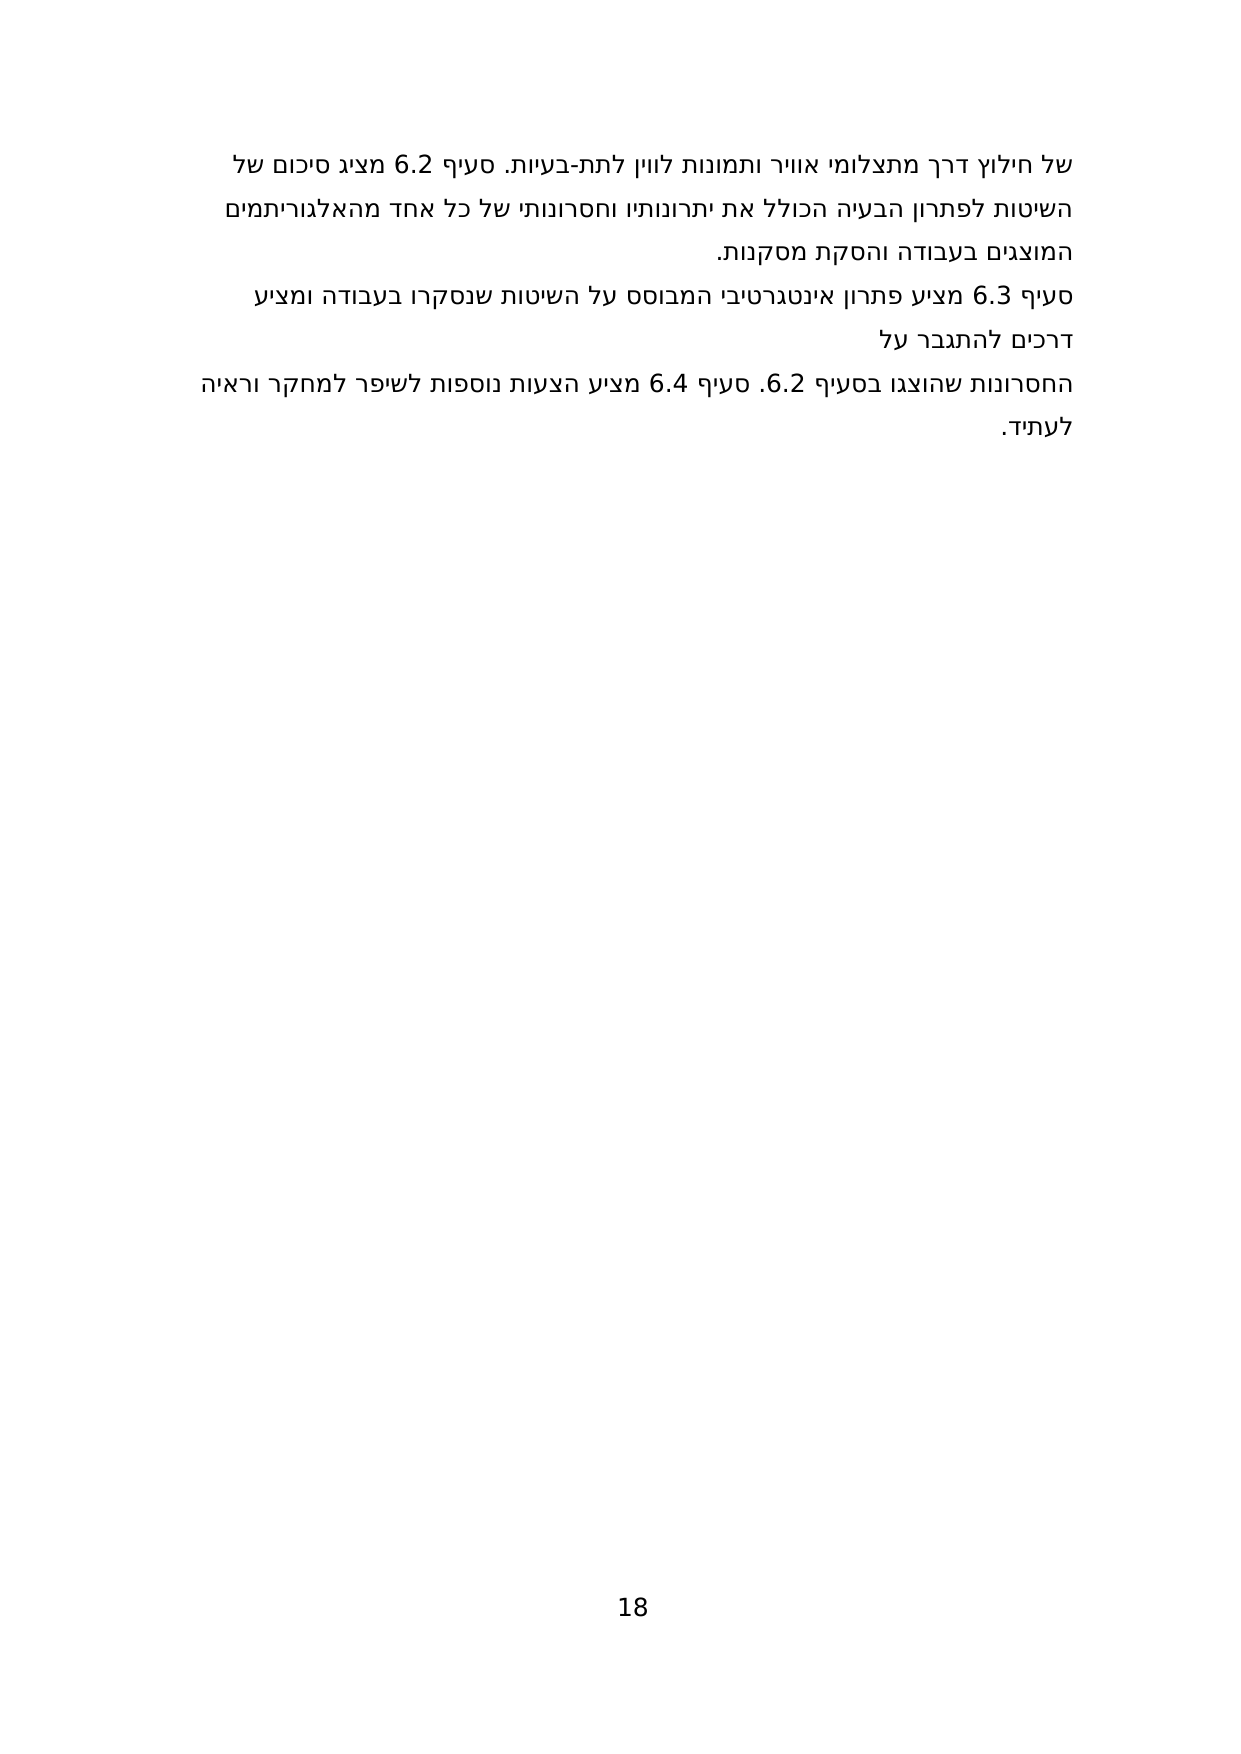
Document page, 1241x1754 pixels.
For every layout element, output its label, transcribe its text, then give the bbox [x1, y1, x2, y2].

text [187, 150, 1073, 267]
text סעיף 6.3 מציע פתרון אינטגרטיבי המבוסס על השיטות שנסקרו בעבודה ומציע דרכים להתגבר על [187, 281, 1073, 354]
text החסרונות שהוצגו בסעיף 6.2. סעיף 6.4 מציע הצעות נוספות לשיפר למחקר וראיה לעתיד. [187, 369, 1073, 442]
